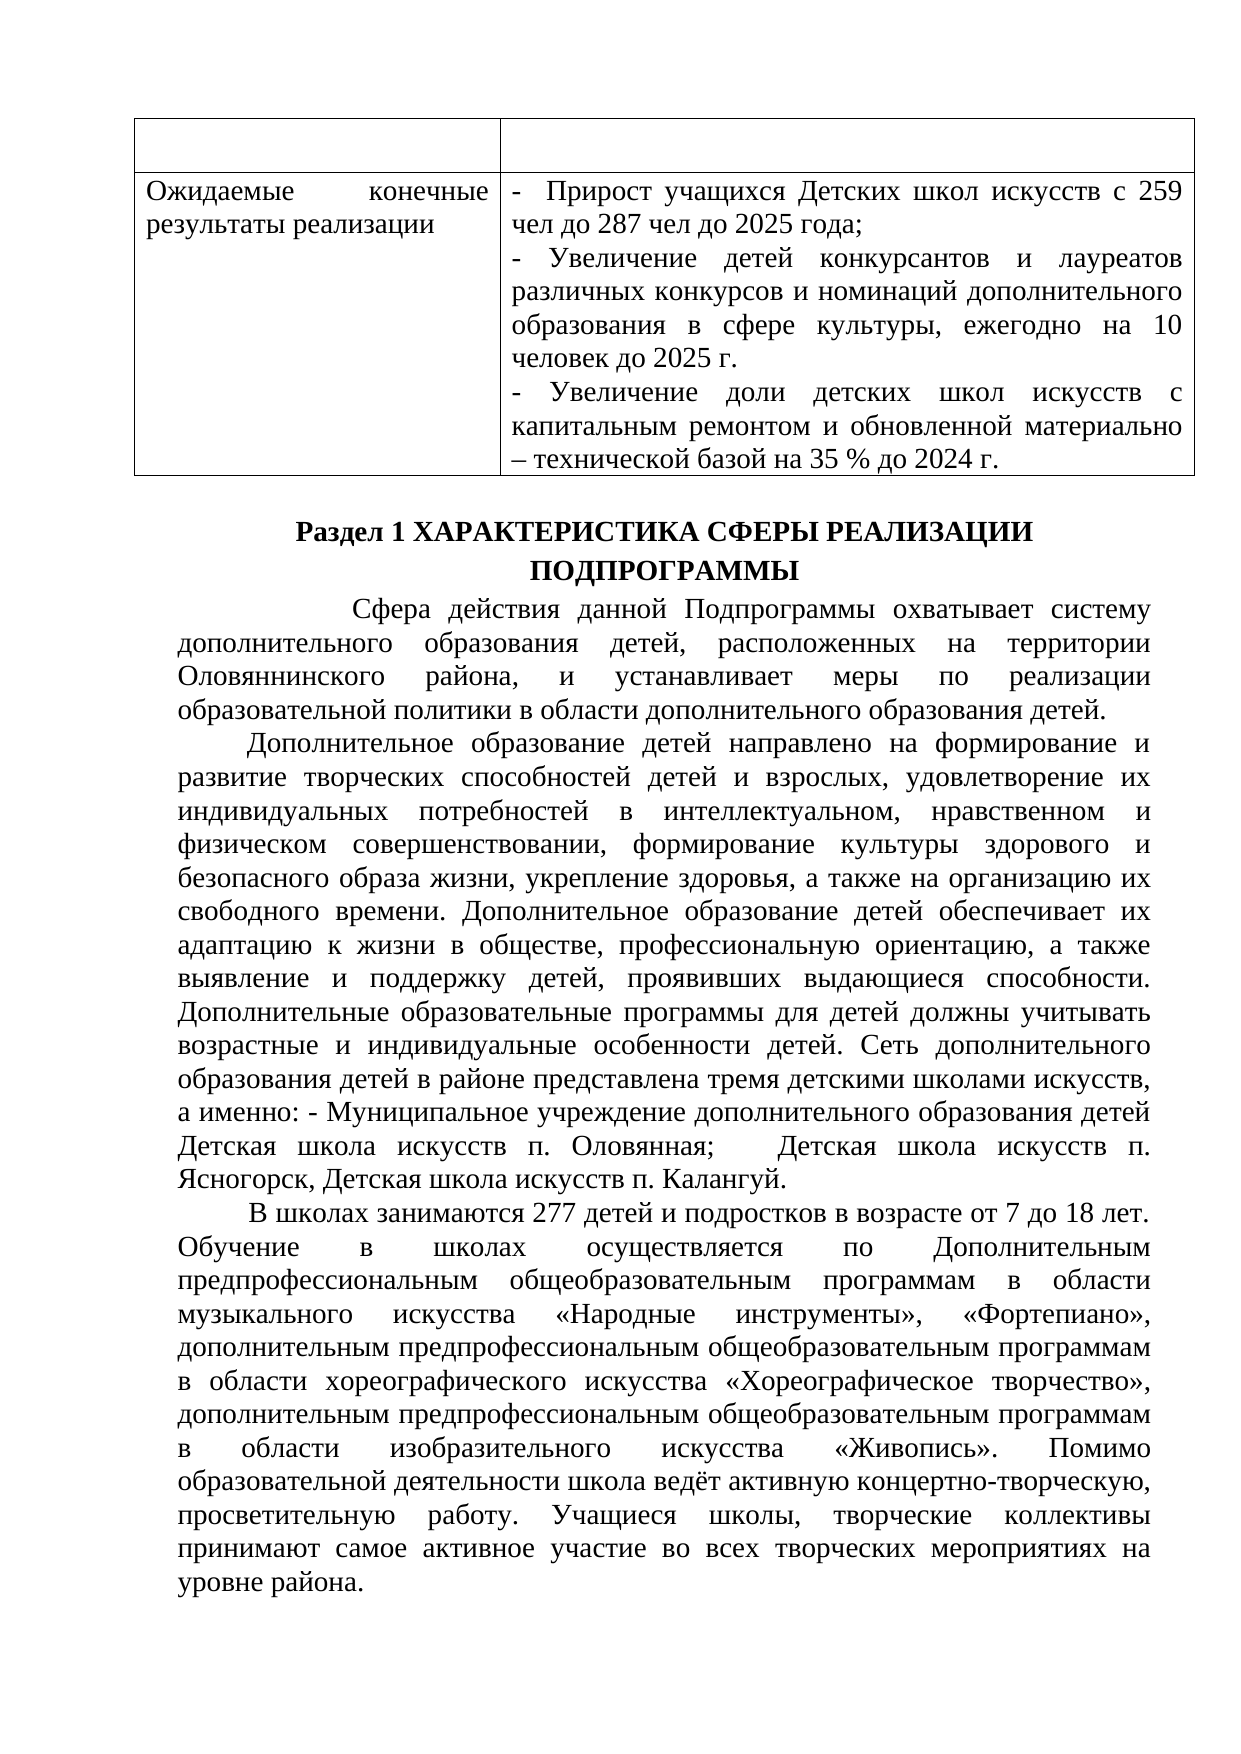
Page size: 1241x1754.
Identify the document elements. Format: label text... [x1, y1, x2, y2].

table_cell Ожидаемые конечные результаты реализации [135, 173, 500, 475]
text Раздел 1 ХАРАКТЕРИСТИКА СФЕРЫ РЕАЛИЗАЦИИ ПОДПРОГРАММЫ [177, 514, 1152, 586]
table_cell - Прирост учащихся Детских школ искусств с 259 чел до 287 чел до 2025 года; - Увеличение детей конкурсантов и лауреатов различных конкурсов и номинаций дополнительного образования в сфере культуры, ежегодно на 10 человек до 2025 г. - Увеличение доли детских школ искусств с капитальным ремонтом и обновленной материально – технической базой на 35 % до 2024 г. [501, 173, 1194, 475]
table_cell [501, 119, 1194, 172]
text Сфера действия данной Подпрограммы охватывает систему дополнительного образования детей, расположенных на территории Оловяннинского района, и устанавливает меры по реализации образовательной политики в области дополнительного образования детей. [177, 591, 1152, 726]
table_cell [135, 119, 500, 172]
text В школах занимаются 277 детей и подростков в возрасте от 7 до 18 лет. Обучение в школах осуществляется по Дополнительным предпрофессиональным общеобразовательным программам в области музыкального искусства «Народные инструменты», «Фортепиано», дополнительным предпрофессиональным общеобразовательным программам в области хореографического искусства «Хореографическое творчество», дополнительным предпрофессиональным общеобразовательным программам в области изобразительного искусства «Живопись». Помимо образовательной деятельности школа ведёт активную концертно-творческую, просветительную работу. Учащиеся школы, творческие коллективы принимают самое активное участие во всех творческих мероприятиях на уровне района. [177, 1195, 1152, 1598]
text Дополнительное образование детей направлено на формирование и развитие творческих способностей детей и взрослых, удовлетворение их индивидуальных потребностей в интеллектуальном, нравственном и физическом совершенствовании, формирование культуры здорового и безопасного образа жизни, укрепление здоровья, а также на организацию их свободного времени. Дополнительное образование детей обеспечивает их адаптацию к жизни в обществе, профессиональную ориентацию, а также выявление и поддержку детей, проявивших выдающиеся способности. Дополнительные образовательные программы для детей должны учитывать возрастные и индивидуальные особенности детей. Сеть дополнительного образования детей в районе представлена тремя детскими школами искусств, а именно: - Муниципальное учреждение дополнительного образования детей Детская школа искусств п. Оловянная; Детская школа искусств п. Ясногорск, Детская школа искусств п. Калангуй. [177, 726, 1152, 1195]
